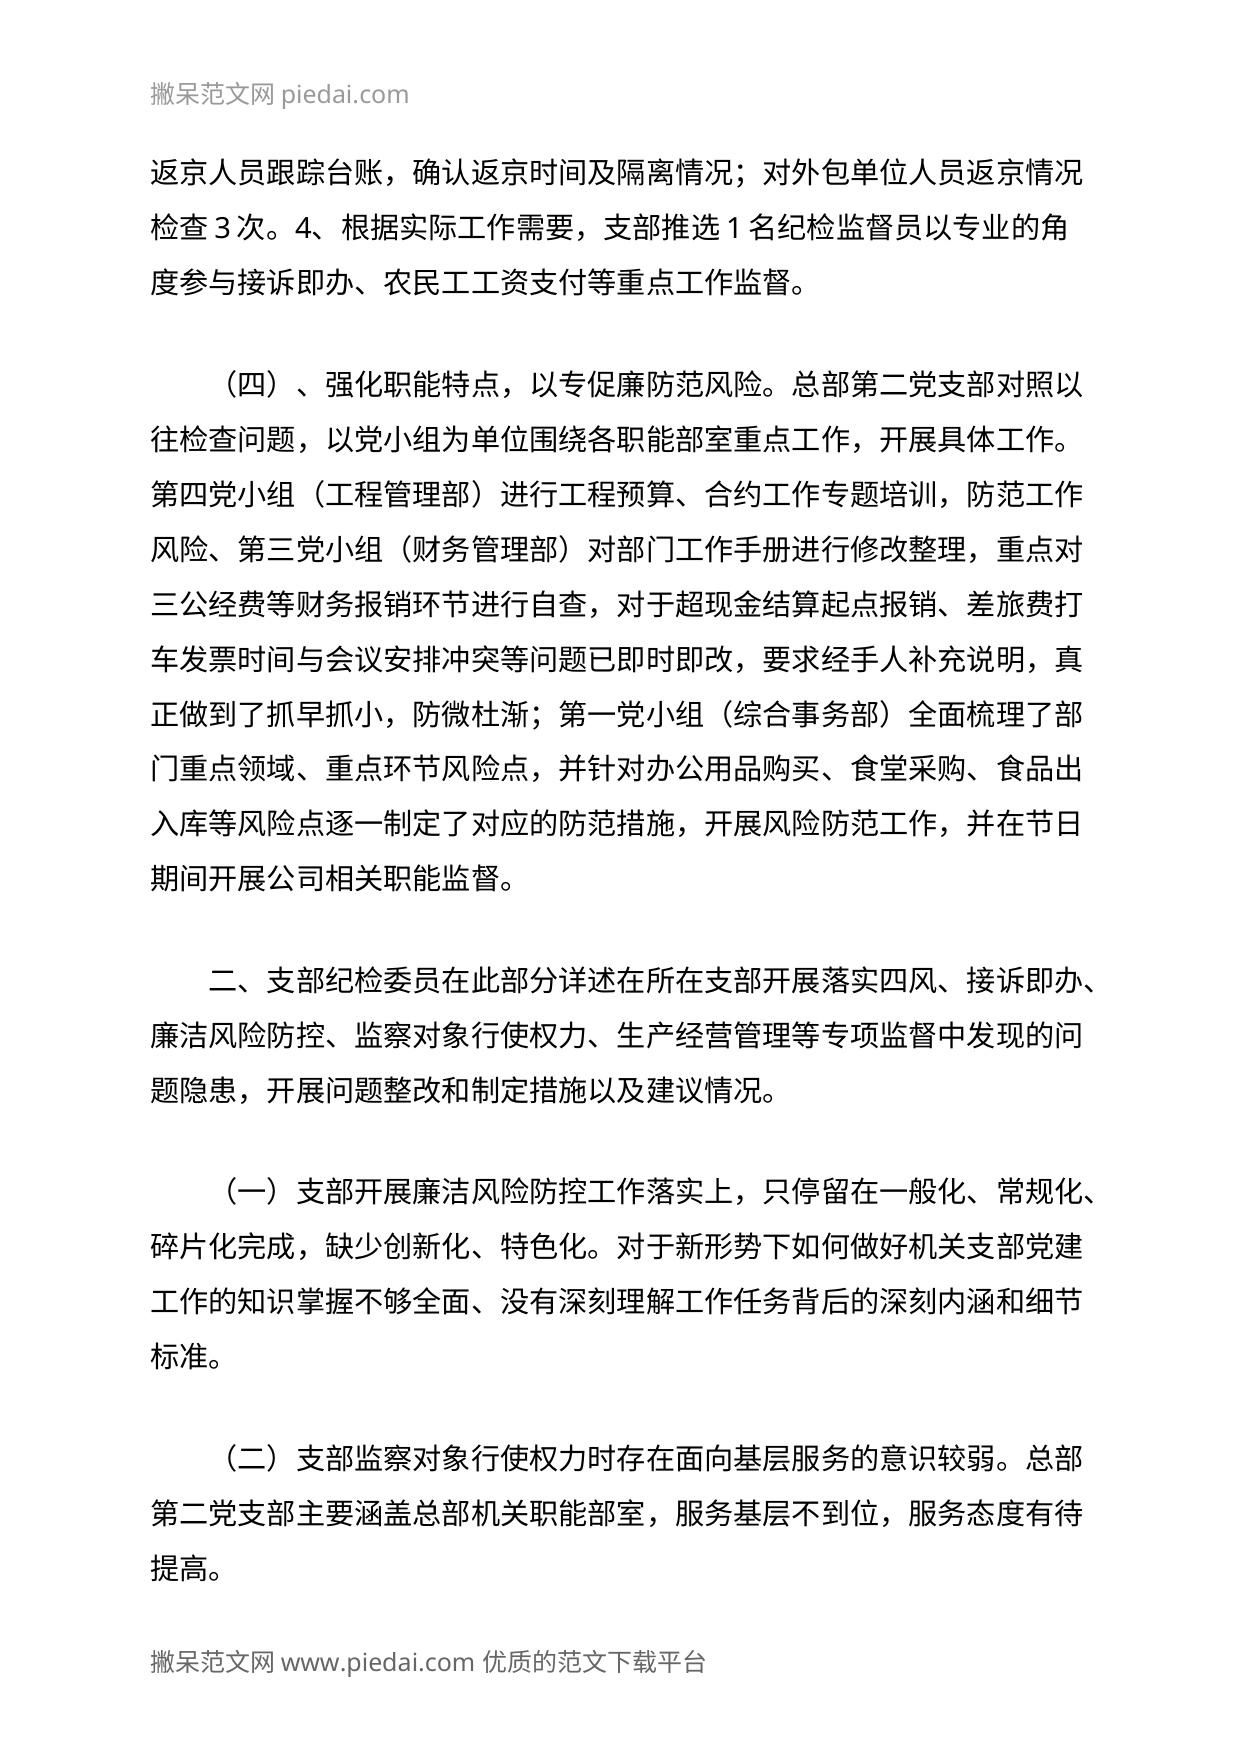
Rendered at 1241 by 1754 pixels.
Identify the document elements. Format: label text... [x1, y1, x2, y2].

text （一）支部开展廉洁风险防控工作落实上，只停留在一般化、常规化、碎片化完成，缺少创新化、特色化。对于新形势下如何做好机关支部党建工作的知识掌握不够全面、没有深刻理解工作任务背后的深刻内涵和细节标准。 [150, 1169, 1090, 1376]
text 二、支部纪检委员在此部分详述在所在支部开展落实四风、接诉即办、廉洁风险防控、监察对象行使权力、生产经营管理等专项监督中发现的问题隐患，开展问题整改和制定措施以及建议情况。 [150, 957, 1090, 1109]
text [150, 150, 1090, 302]
text （四）、强化职能特点，以专促廉防范风险。总部第二党支部对照以往检查问题，以党小组为单位围绕各职能部室重点工作，开展具体工作。第四党小组（工程管理部）进行工程预算、合约工作专题培训，防范工作风险、第三党小组（财务管理部）对部门工作手册进行修改整理，重点对三公经费等财务报销环节进行自查，对于超现金结算起点报销、差旅费打车发票时间与会议安排冲突等问题已即时即改，要求经手人补充说明，真正做到了抓早抓小，防微杜渐；第一党小组（综合事务部）全面梳理了部门重点领域、重点环节风险点，并针对办公用品购买、食堂采购、食品出入库等风险点逐一制定了对应的防范措施，开展风险防范工作，并在节日期间开展公司相关职能监督。 [150, 362, 1090, 898]
text （二）支部监察对象行使权力时存在面向基层服务的意识较弱。总部第二党支部主要涵盖总部机关职能部室，服务基层不到位，服务态度有待提高。 [150, 1436, 1090, 1588]
